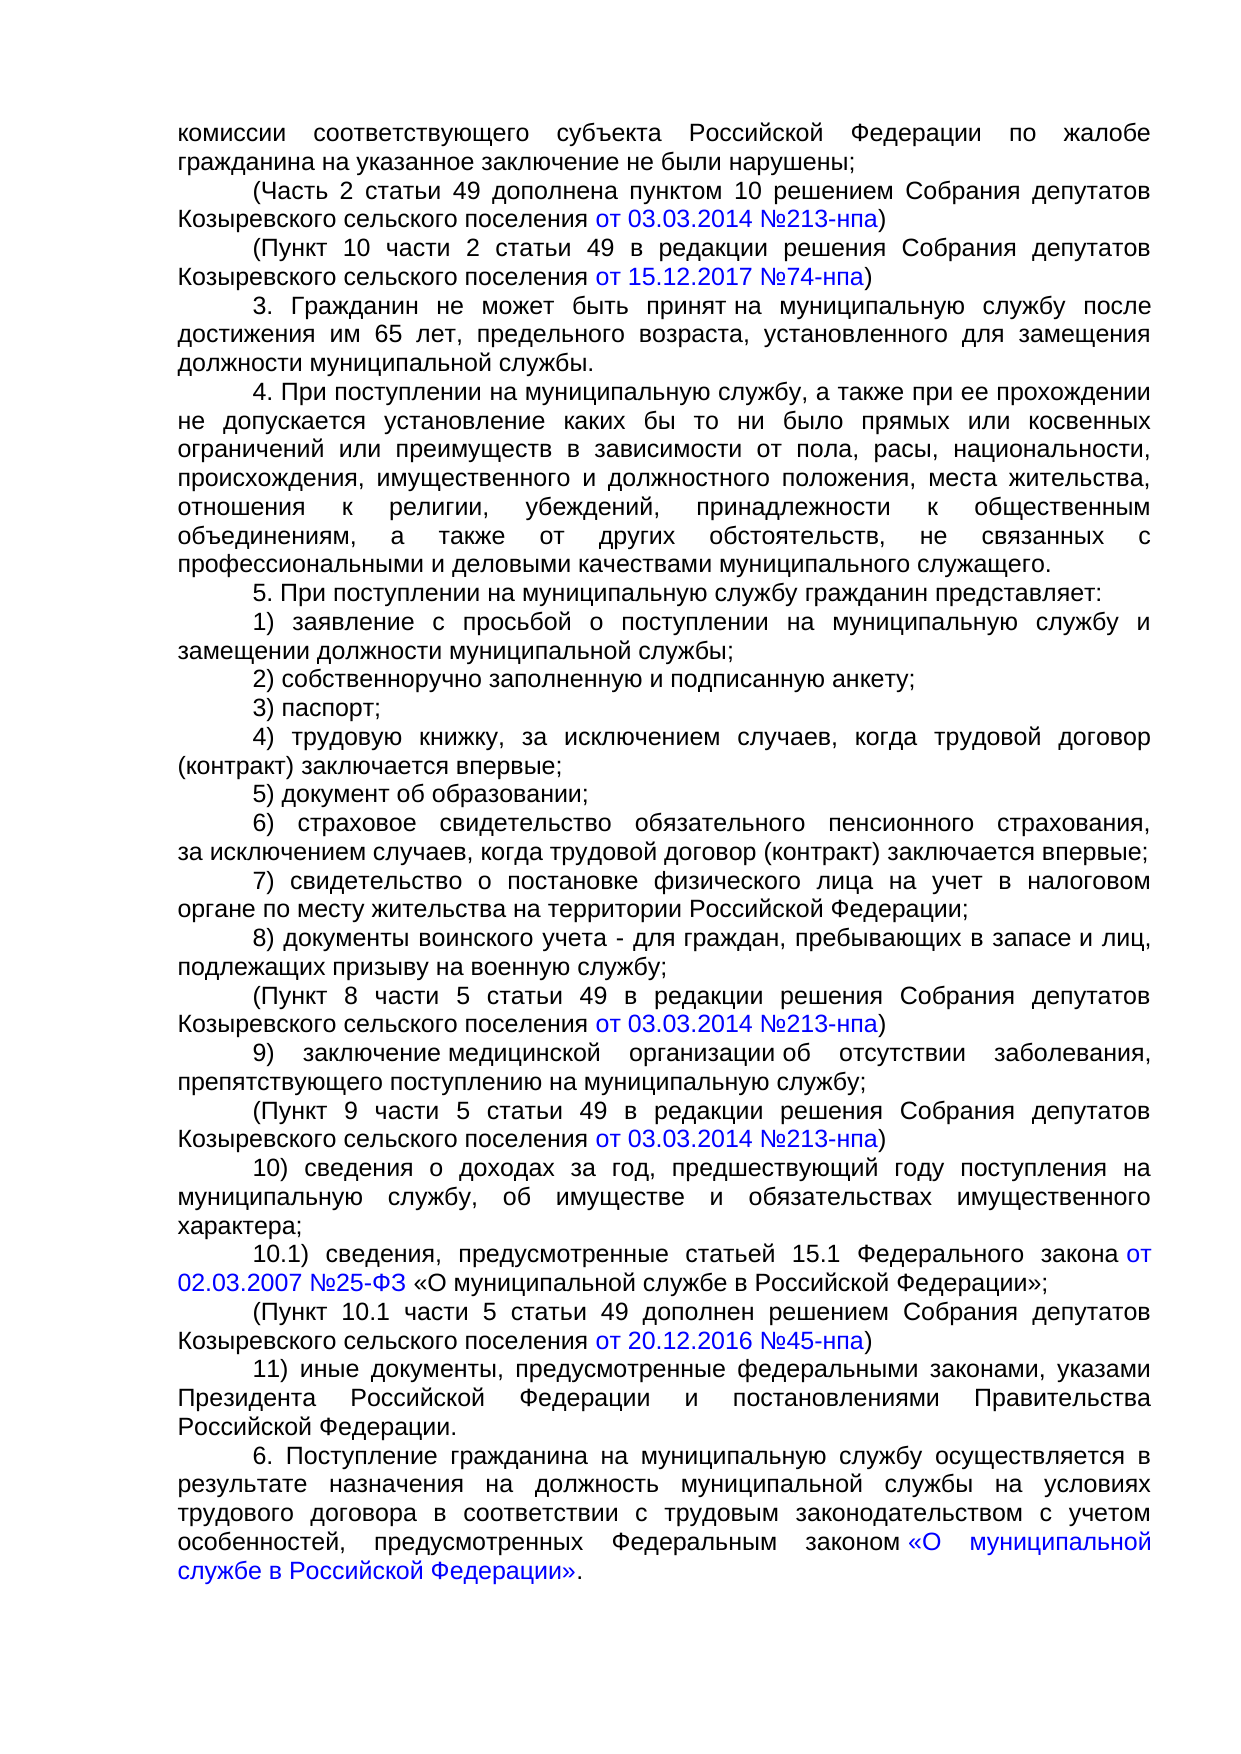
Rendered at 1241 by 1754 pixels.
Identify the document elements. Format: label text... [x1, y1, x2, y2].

text (Часть 2 статьи 49 дополнена пунктом 10 решением Собрания депутатов Козыревского сельского поселения от 03.03.2014 №213-нпа) [177, 176, 1152, 233]
text 5) документ об образовании; [177, 779, 1152, 808]
text 2) собственноручно заполненную и подписанную анкету; [177, 664, 1152, 693]
text 1) заявление с просьбой о поступлении на муниципальную службу и замещении должности муниципальной службы; [177, 607, 1152, 664]
text 11) иные документы, предусмотренные федеральными законами, указами Президента Российской Федерации и постановлениями Правительства Российской Федерации. [177, 1354, 1152, 1441]
text (Пункт 10 части 2 статьи 49 в редакции решения Собрания депутатов Козыревского сельского поселения от 15.12.2017 №74-нпа) [177, 233, 1152, 291]
text 5. При поступлении на муниципальную службу гражданин представляет: [177, 578, 1152, 607]
text 8) документы воинского учета - для граждан, пребывающих в запасе и лиц, подлежащих призыву на военную службу; [177, 923, 1152, 981]
text 6. Поступление гражданина на муниципальную службу осуществляется в результате назначения на должность муниципальной службы на условиях трудового договора в соответствии с трудовым законодательством с учетом особенностей, предусмотренных Федеральным законом «О муниципальной службе в Российской Федерации». [177, 1441, 1152, 1584]
text 4. При поступлении на муниципальную службу, а также при ее прохождении не допускается установление каких бы то ни было прямых или косвенных ограничений или преимуществ в зависимости от пола, расы, национальности, происхождения, имущественного и должностного положения, места жительства, отношения к религии, убеждений, принадлежности к общественным объединениям, а также от других обстоятельств, не связанных с профессиональными и деловыми качествами муниципального служащего. [177, 377, 1152, 578]
text (Пункт 10.1 части 5 статьи 49 дополнен решением Собрания депутатов Козыревского сельского поселения от 20.12.2016 №45-нпа) [177, 1297, 1152, 1354]
text 7) свидетельство о постановке физического лица на учет в налоговом органе по месту жительства на территории Российской Федерации; [177, 866, 1152, 923]
text (Пункт 9 части 5 статьи 49 в редакции решения Собрания депутатов Козыревского сельского поселения от 03.03.2014 №213-нпа) [177, 1096, 1152, 1153]
text 9) заключение медицинской организации об отсутствии заболевания, препятствующего поступлению на муниципальную службу; [177, 1038, 1152, 1096]
text (Пункт 8 части 5 статьи 49 в редакции решения Собрания депутатов Козыревского сельского поселения от 03.03.2014 №213-нпа) [177, 981, 1152, 1038]
text 10) сведения о доходах за год, предшествующий году поступления на муниципальную службу, об имуществе и обязательствах имущественного характера; [177, 1153, 1152, 1239]
text 4) трудовую книжку, за исключением случаев, когда трудовой договор (контракт) заключается впервые; [177, 722, 1152, 779]
text 3) паспорт; [177, 693, 1152, 722]
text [177, 118, 1152, 176]
text 6) страховое свидетельство обязательного пенсионного страхования, за исключением случаев, когда трудовой договор (контракт) заключается впервые; [177, 808, 1152, 866]
text 10.1) сведения, предусмотренные статьей 15.1 Федерального закона от 02.03.2007 №25-ФЗ «О муниципальной службе в Российской Федерации»; [177, 1239, 1152, 1297]
text 3. Гражданин не может быть принят на муниципальную службу после достижения им 65 лет, предельного возраста, установленного для замещения должности муниципальной службы. [177, 291, 1152, 377]
